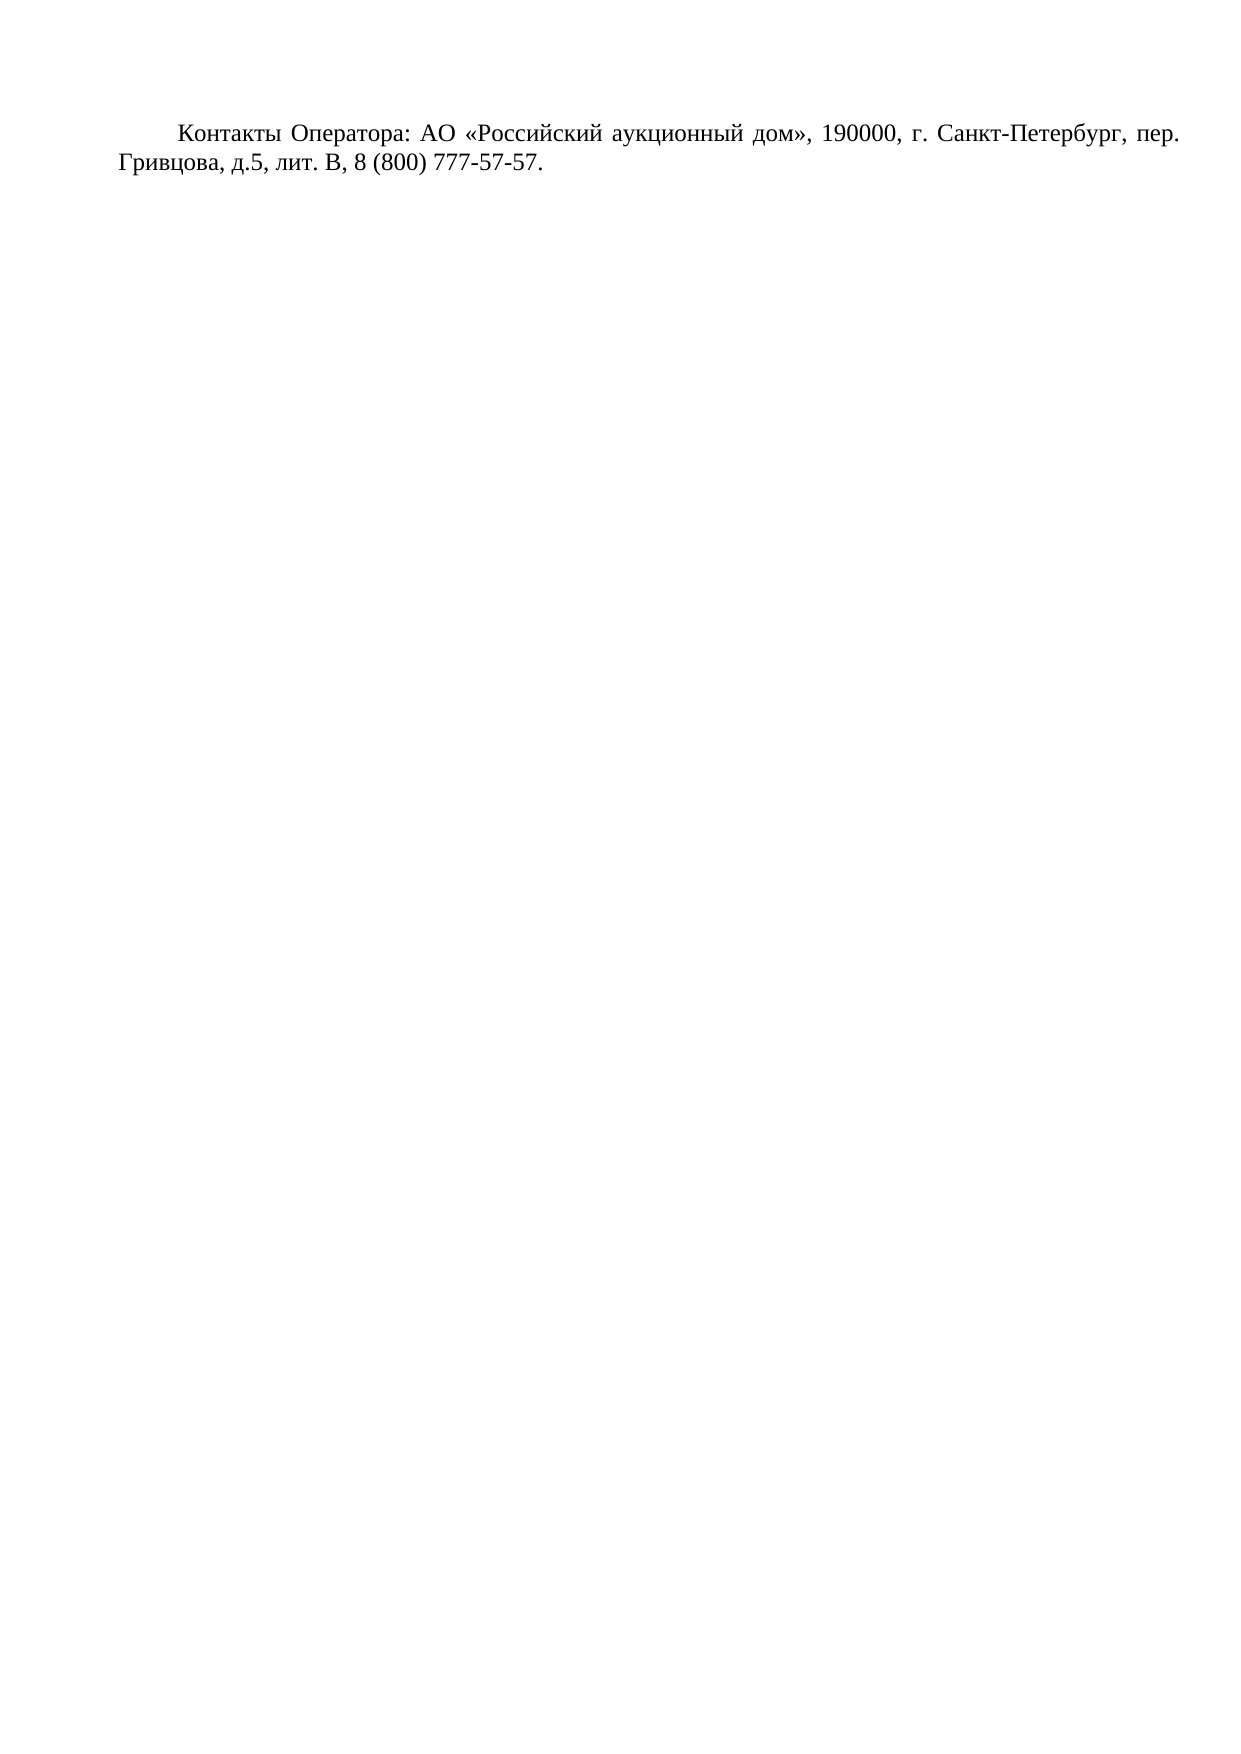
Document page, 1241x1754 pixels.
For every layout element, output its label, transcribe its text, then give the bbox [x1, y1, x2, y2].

text Контакты Оператора: АО «Российский аукционный дом», 190000, г. Санкт-Петербург, пер. Гривцова, д.5, лит. В, 8 (800) 777-57-57. [118, 118, 1181, 176]
